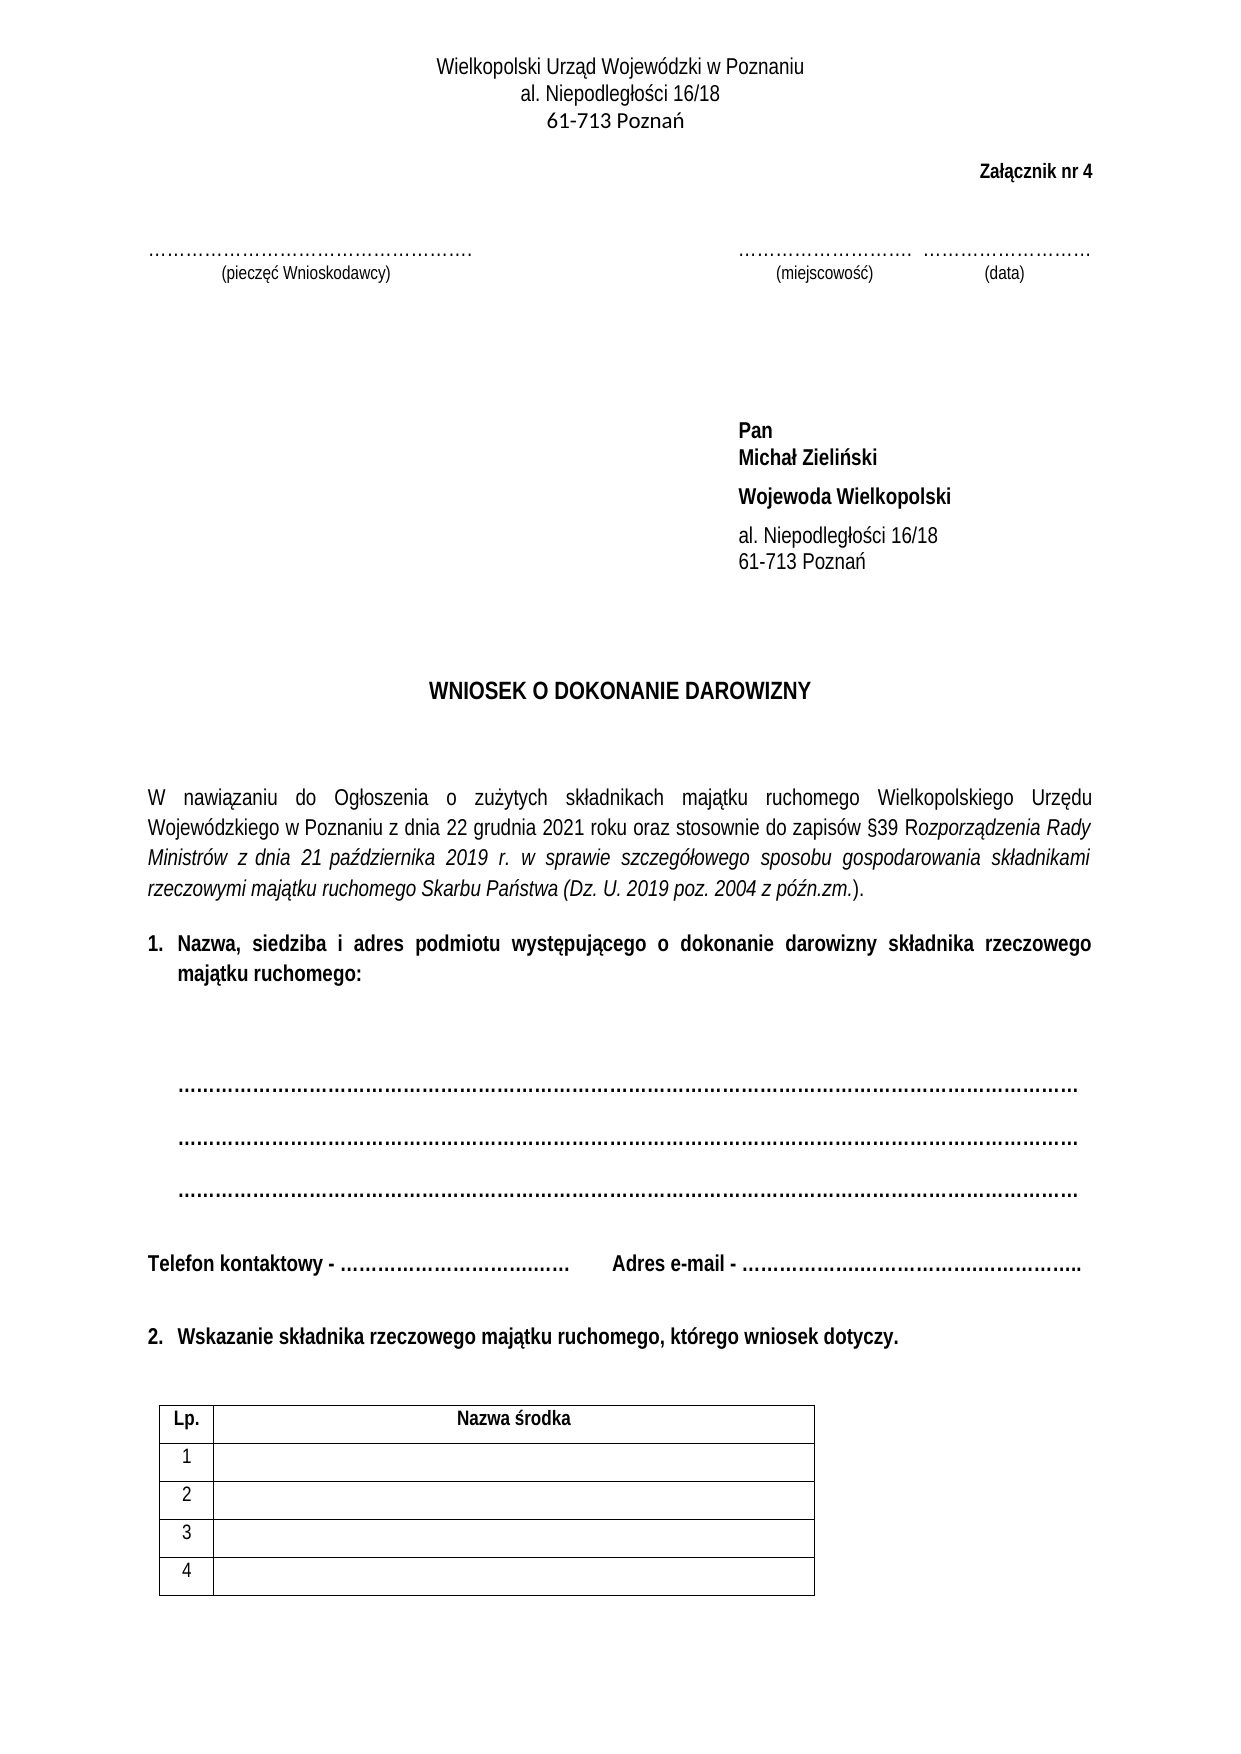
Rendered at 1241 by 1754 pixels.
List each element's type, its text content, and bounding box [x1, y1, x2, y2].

list Telefon kontaktowy - ………………………….…… Adres e-mail - ……………….……………….…………….. [148, 1250, 1092, 1276]
table_cell 2 [160, 1482, 213, 1519]
text Pan [738, 417, 1092, 444]
table_header Lp. [160, 1406, 213, 1443]
text al. Niepodległości 16/18 [738, 522, 1092, 548]
text WNIOSEK O DOKONANIE DAROWIZNY [148, 676, 1092, 705]
text (pieczęć Wnioskodawcy) (miejscowość) (data) [148, 262, 1092, 283]
table_cell [214, 1520, 814, 1557]
table_cell [214, 1558, 814, 1595]
table_cell 1 [160, 1444, 213, 1481]
text Michał Zieliński [738, 444, 1092, 470]
text ……………………………………………. ………………………. ……………………… [148, 235, 1092, 262]
table_cell [214, 1444, 814, 1481]
text Wojewoda Wielkopolski [738, 483, 1092, 509]
list ……………………………………………………………………………………………………………………………………………………………………………………………………………………………………………………………………………………………………………………………………………………………………………………………… [148, 1016, 1092, 1203]
text 61-713 Poznań [738, 548, 1092, 574]
table_cell 4 [160, 1558, 213, 1595]
table_cell [214, 1482, 814, 1519]
list Wskazanie składnika rzeczowego majątku ruchomego, którego wniosek dotyczy. [148, 1323, 1092, 1350]
table_cell 3 [160, 1520, 213, 1557]
text Załącznik nr 4 [148, 158, 1092, 182]
table_header Nazwa środka [214, 1406, 814, 1443]
text W nawiązaniu do Ogłoszenia o zużytych składnikach majątku ruchomego Wielkopolskiego Urzędu Wojewódzkiego w Poznaniu z dnia 22 grudnia 2021 roku oraz stosownie do zapisów §39 Rozporządzenia Rady Ministrów z dnia 21 października 2019 r. w sprawie szczegółowego sposobu gospodarowania składnikami rzeczowymi majątku ruchomego Skarbu Państwa (Dz. U. 2019 poz. 2004 z późn.zm.). [148, 784, 1092, 901]
list Nazwa, siedziba i adres podmiotu występującego o dokonanie darowizny składnika rzeczowego majątku ruchomego: [148, 930, 1092, 986]
